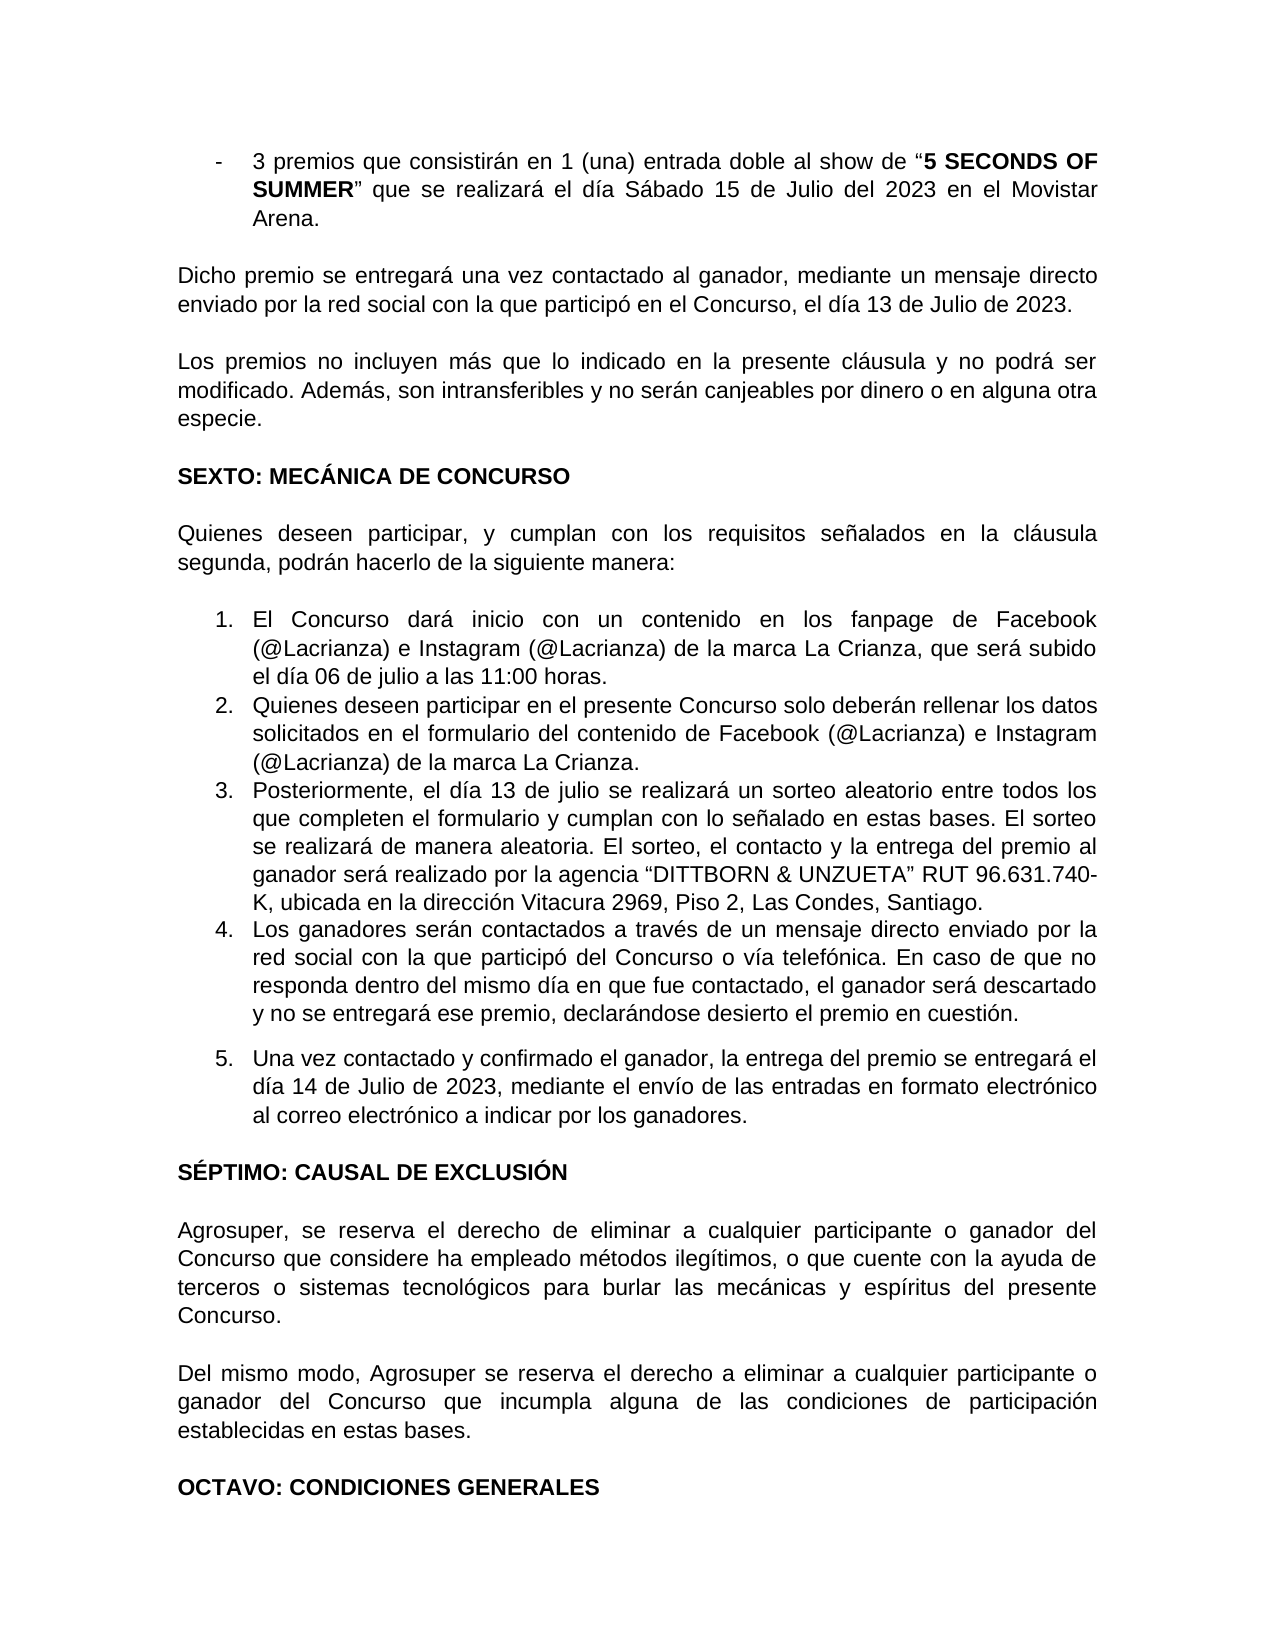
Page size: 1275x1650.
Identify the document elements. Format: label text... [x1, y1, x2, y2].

list 3 premios que consistirán en 1 (una) entrada doble al show de “5 SECONDS OF SUMMER” que se realizará el día Sábado 15 de Julio del 2023 en el Movistar Arena. [215, 148, 1098, 231]
text Agrosuper, se reserva el derecho de eliminar a cualquier participante o ganador del Concurso que considere ha empleado métodos ilegítimos, o que cuente con la ayuda de terceros o sistemas tecnológicos para burlar las mecánicas y espíritus del presente Concurso. [177, 1217, 1098, 1328]
list Los ganadores serán contactados a través de un mensaje directo enviado por la red social con la que participó del Concurso o vía telefónica. En caso de que no responda dentro del mismo día en que fue contactado, el ganador será descartado y no se entregará ese premio, declarándose desierto el premio en cuestión. [215, 916, 1098, 1027]
text OCTAVO: CONDICIONES GENERALES [177, 1474, 1098, 1501]
list El Concurso dará inicio con un contenido en los fanpage de Facebook (@Lacrianza) e Instagram (@Lacrianza) de la marca La Crianza, que será subido el día 06 de julio a las 11:00 horas. [215, 606, 1098, 689]
list Una vez contactado y confirmado el ganador, la entrega del premio se entregará el día 14 de Julio de 2023, mediante el envío de las entradas en formato electrónico al correo electrónico a indicar por los ganadores. [215, 1045, 1098, 1128]
list Quienes deseen participar en el presente Concurso solo deberán rellenar los datos solicitados en el formulario del contenido de Facebook (@Lacrianza) e Instagram (@Lacrianza) de la marca La Crianza. [215, 692, 1098, 775]
text SEXTO: MECÁNICA DE CONCURSO [177, 463, 1098, 489]
list Posteriormente, el día 13 de julio se realizará un sorteo aleatorio entre todos los que completen el formulario y cumplan con lo señalado en estas bases. El sorteo se realizará de manera aleatoria. El sorteo, el contacto y la entrega del premio al ganador será realizado por la agencia “DITTBORN & UNZUETA” RUT 96.631.740-K, ubicada en la dirección Vitacura 2969, Piso 2, Las Condes, Santiago. [215, 777, 1098, 915]
text SÉPTIMO: CAUSAL DE EXCLUSIÓN [177, 1159, 1098, 1186]
text Quienes deseen participar, y cumplan con los requisitos señalados en la cláusula segunda, podrán hacerlo de la siguiente manera: [177, 520, 1098, 575]
text Dicho premio se entregará una vez contactado al ganador, mediante un mensaje directo enviado por la red social con la que participó en el Concurso, el día 13 de Julio de 2023. [177, 262, 1098, 317]
text Del mismo modo, Agrosuper se reserva el derecho a eliminar a cualquier participante o ganador del Concurso que incumpla alguna de las condiciones de participación establecidas en estas bases. [177, 1360, 1098, 1443]
text Los premios no incluyen más que lo indicado en la presente cláusula y no podrá ser modificado. Además, son intransferibles y no serán canjeables por dinero o en alguna otra especie. [177, 348, 1098, 431]
